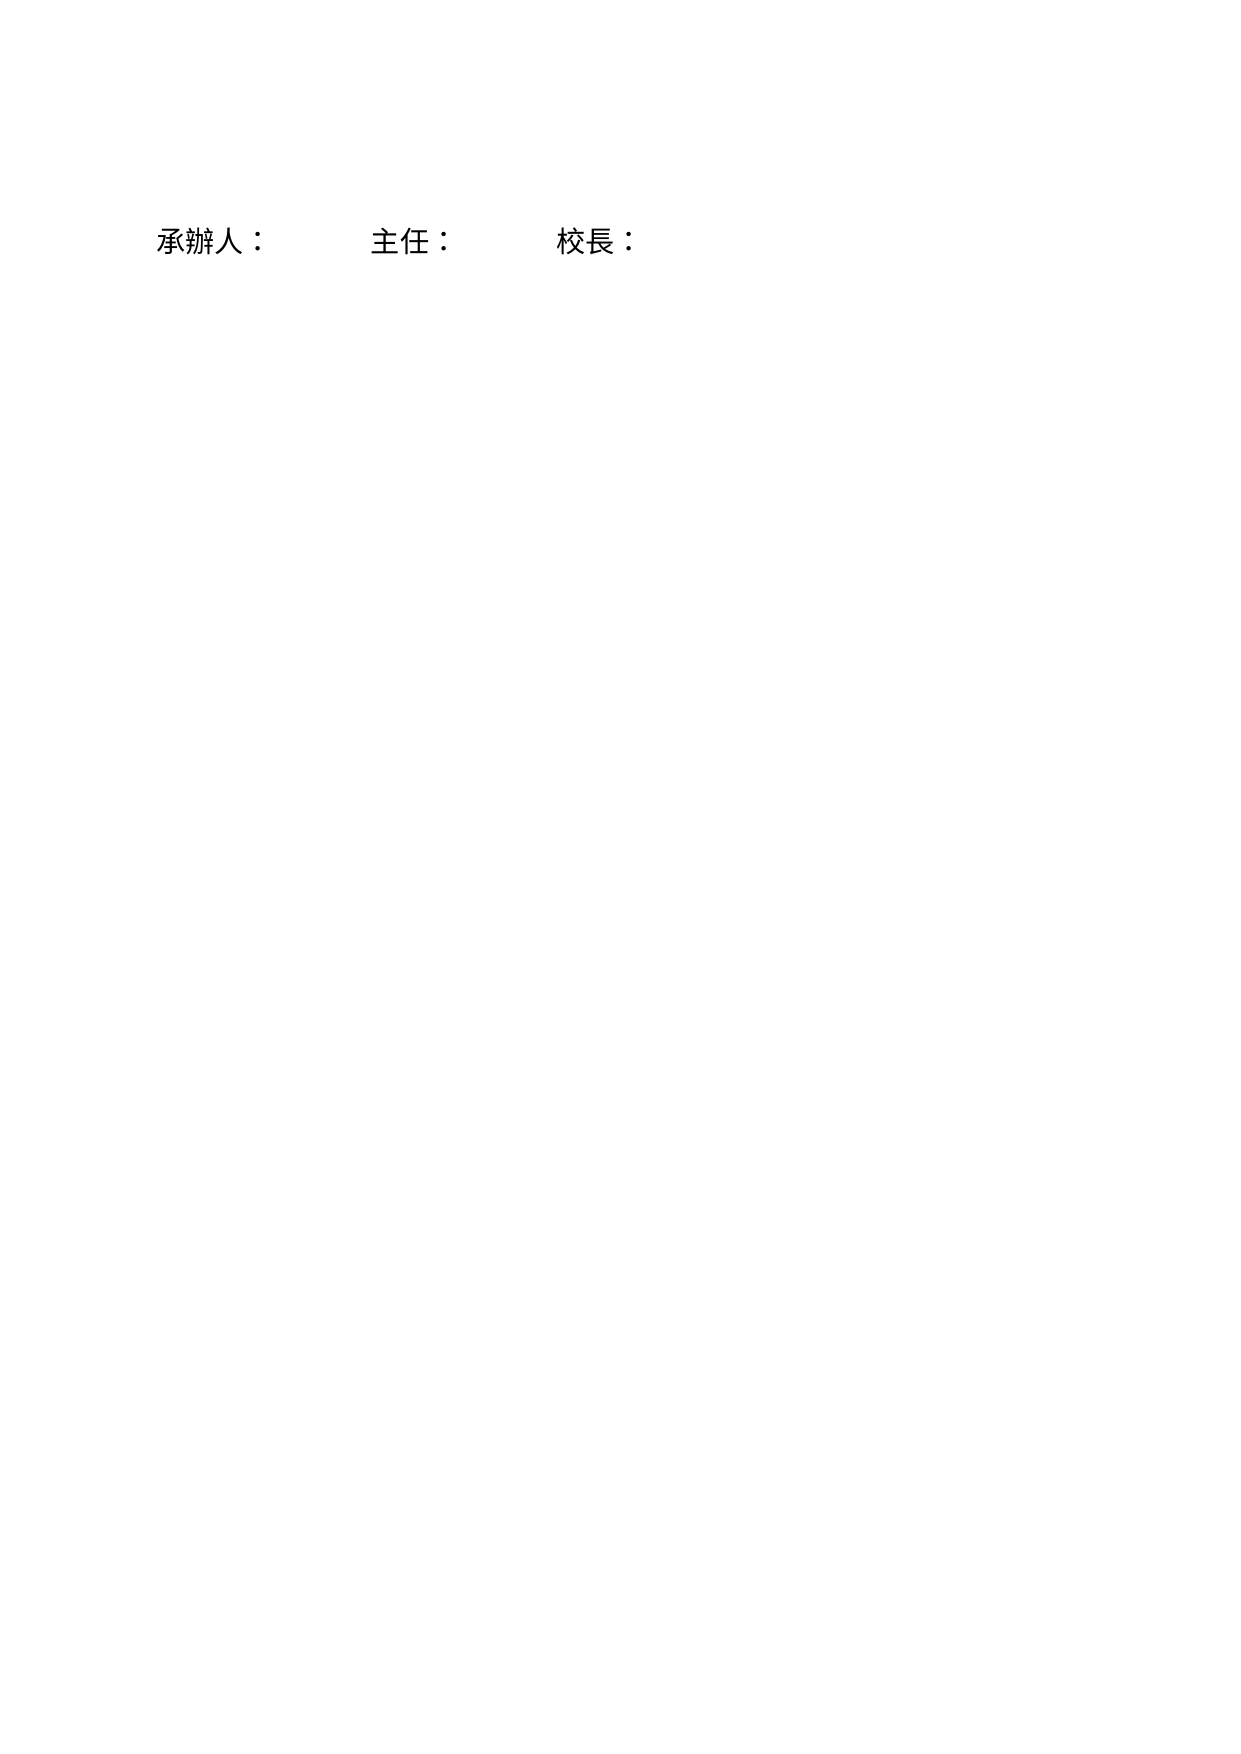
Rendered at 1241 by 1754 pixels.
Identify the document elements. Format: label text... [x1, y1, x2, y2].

text 承辦人： 主任： 校長： [118, 202, 1122, 277]
